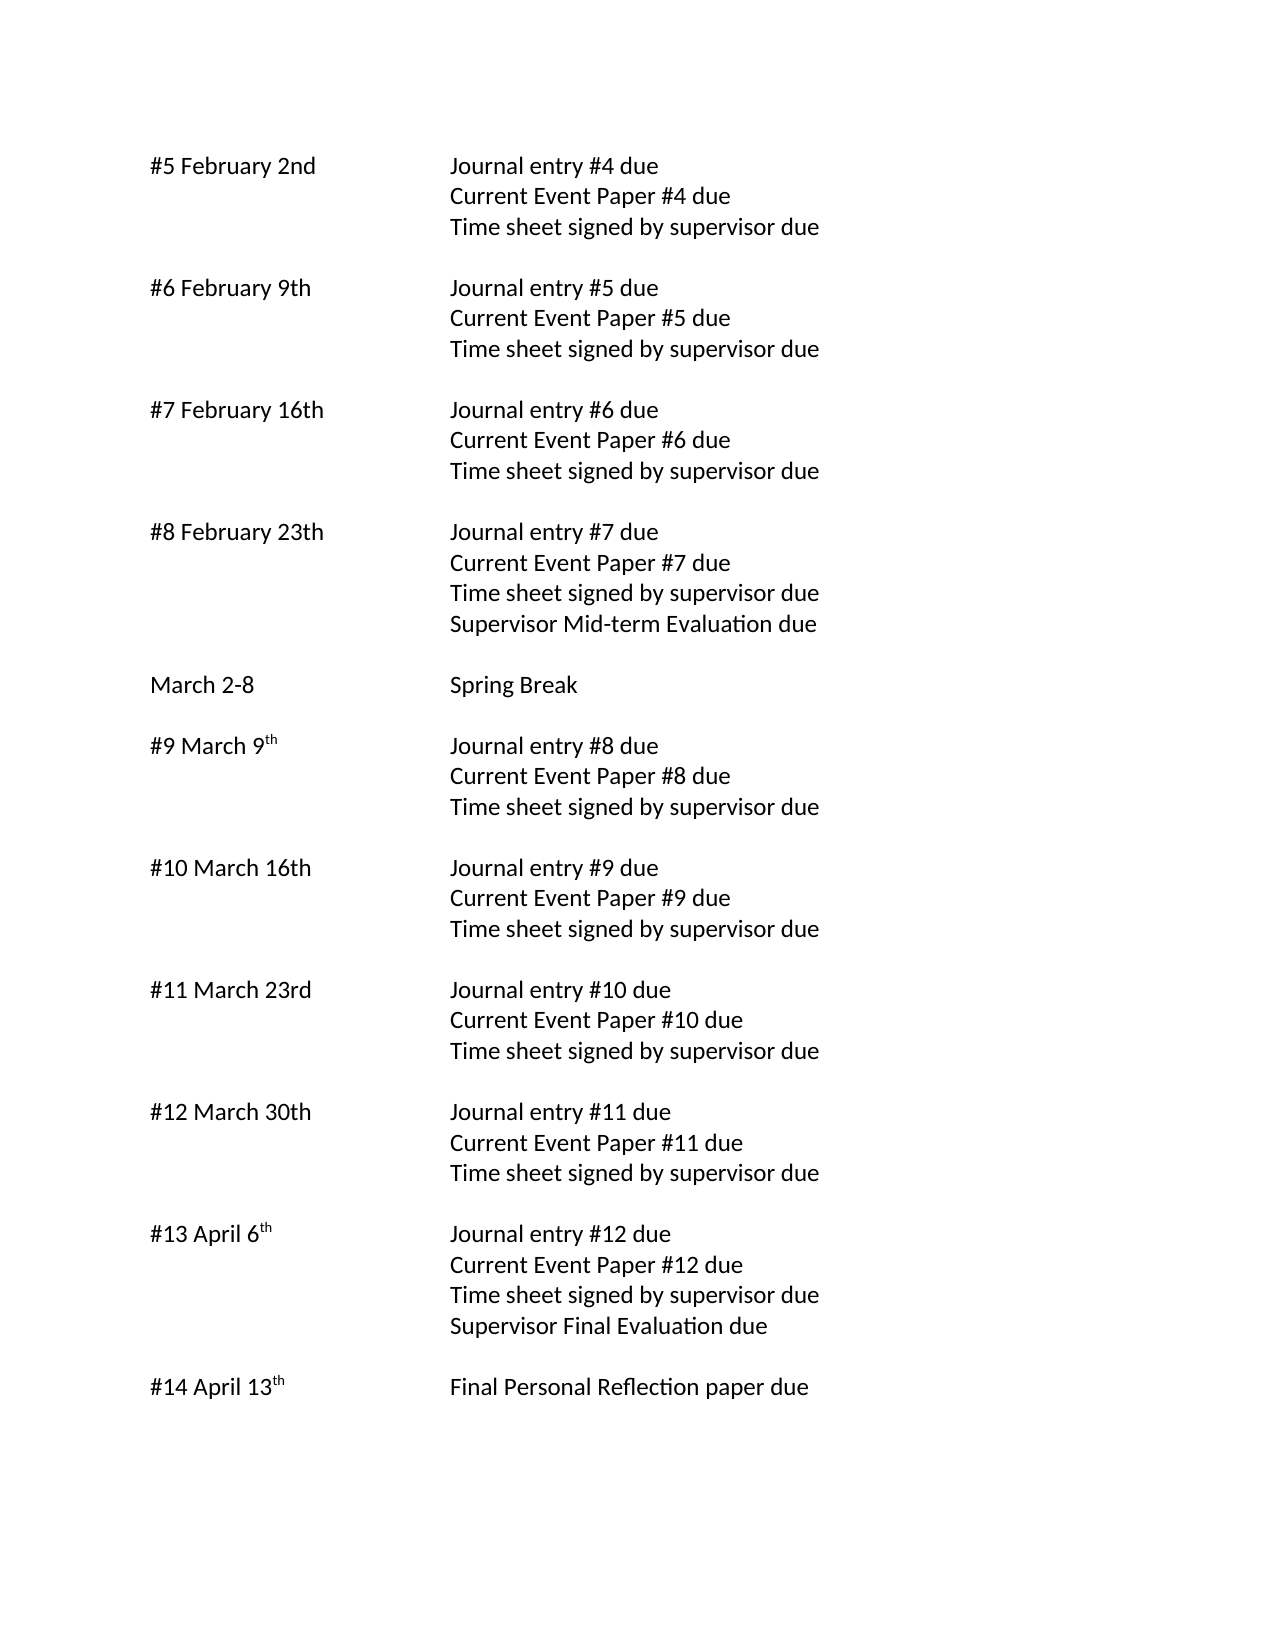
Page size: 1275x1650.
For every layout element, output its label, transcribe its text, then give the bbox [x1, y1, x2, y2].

text Current Event Paper #8 due [375, 760, 1125, 791]
text Current Event Paper #7 due [375, 547, 1125, 577]
text Time sheet signed by supervisor due [375, 791, 1125, 821]
text Time sheet signed by supervisor due [375, 1157, 1125, 1188]
text Time sheet signed by supervisor due [375, 913, 1125, 943]
text Time sheet signed by supervisor due [375, 333, 1125, 364]
text #8 February 23th Journal entry #7 due [150, 516, 1125, 547]
text Current Event Paper #4 due [375, 181, 1125, 211]
text #9 March 9th Journal entry #8 due [150, 730, 1125, 760]
text Current Event Paper #9 due [375, 882, 1125, 913]
text #7 February 16th Journal entry #6 due [150, 394, 1125, 425]
text Time sheet signed by supervisor due [375, 577, 1125, 608]
text Supervisor Final Evaluation due [375, 1310, 1125, 1340]
text Current Event Paper #6 due [375, 425, 1125, 455]
text #11 March 23rd Journal entry #10 due [150, 974, 1125, 1004]
text Current Event Paper #11 due [375, 1127, 1125, 1157]
text March 2-8 Spring Break [150, 669, 1125, 699]
text Supervisor Mid-term Evaluation due [375, 608, 1125, 638]
text Current Event Paper #10 due [375, 1004, 1125, 1035]
text Time sheet signed by supervisor due [375, 211, 1125, 242]
text Time sheet signed by supervisor due [375, 455, 1125, 486]
text #6 February 9th Journal entry #5 due [150, 272, 1125, 303]
text Current Event Paper #12 due [375, 1249, 1125, 1279]
text Time sheet signed by supervisor due [375, 1279, 1125, 1310]
text #12 March 30th Journal entry #11 due [150, 1096, 1125, 1127]
text #5 February 2nd Journal entry #4 due [150, 150, 1125, 181]
text Time sheet signed by supervisor due [375, 1035, 1125, 1066]
text #13 April 6th Journal entry #12 due [150, 1218, 1125, 1249]
text #10 March 16th Journal entry #9 due [150, 852, 1125, 882]
text #14 April 13th Final Personal Reflection paper due [150, 1371, 1125, 1401]
text Current Event Paper #5 due [375, 303, 1125, 333]
